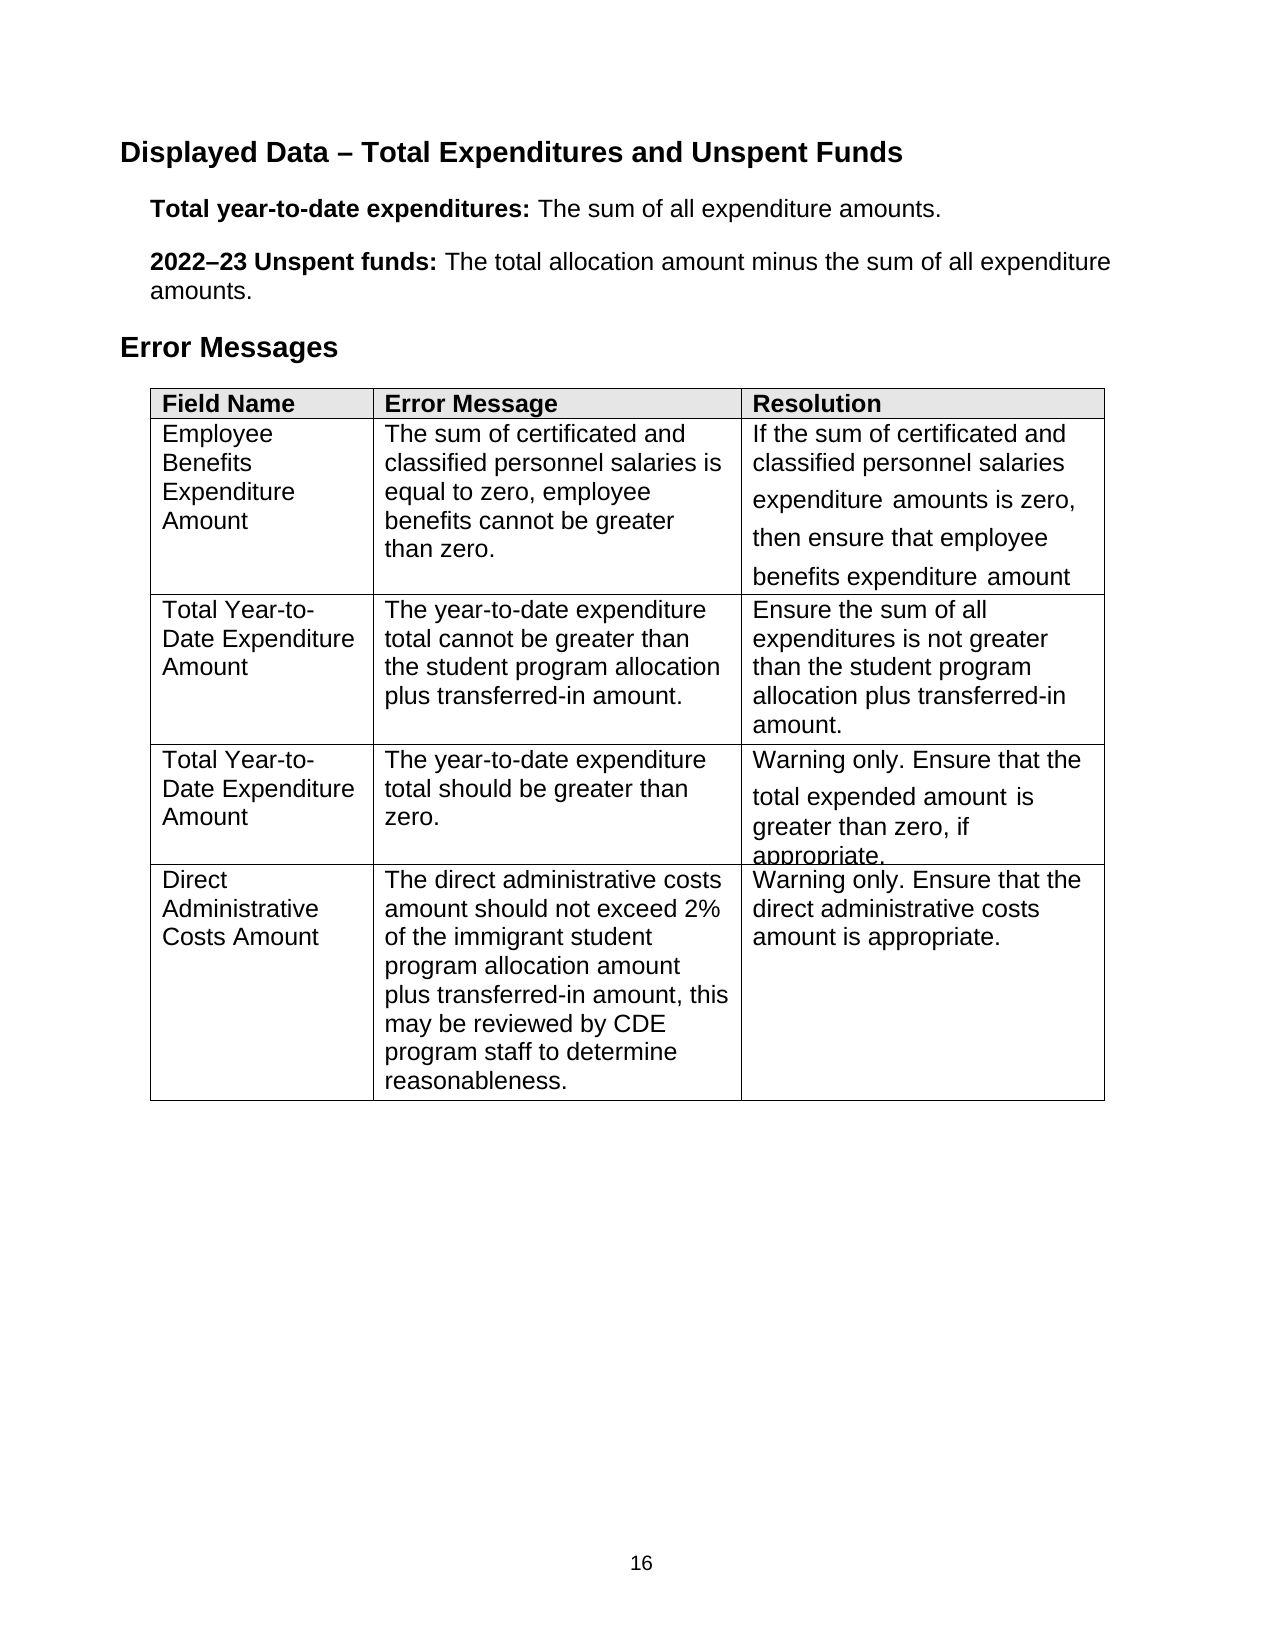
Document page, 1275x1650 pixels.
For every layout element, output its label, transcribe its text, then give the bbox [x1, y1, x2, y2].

table_cell If the sum of certificated and classified personnel salaries expenditure amounts is zero, then ensure that employee benefits expenditure amount is also zero. [742, 419, 1104, 594]
table_cell Ensure the sum of all expenditures is not greater than the student program allocation plus transferred-in amount. [742, 595, 1104, 744]
table_header Field Name [151, 389, 373, 418]
subtitle Displayed Data – Total Expenditures and Unspent Funds [120, 135, 1162, 168]
table_header Resolution [742, 389, 1104, 418]
table_cell The direct administrative costs amount should not exceed 2% of the immigrant student program allocation amount plus transferred-in amount, this may be reviewed by CDE program staff to determine reasonableness. [374, 865, 741, 1100]
table_cell Total Year-to-Date Expenditure Amount [151, 595, 373, 744]
table_cell The year-to-date expenditure total should be greater than zero. [374, 745, 741, 864]
text Total year-to-date expenditures: The sum of all expenditure amounts. [150, 193, 1162, 222]
table_cell Employee Benefits Expenditure Amount [151, 419, 373, 594]
table_cell The year-to-date expenditure total cannot be greater than the student program allocation plus transferred-in amount. [374, 595, 741, 744]
subtitle Error Messages [120, 330, 1162, 363]
text 2022–23 Unspent funds: The total allocation amount minus the sum of all expenditure amounts. [150, 247, 1162, 305]
table_cell Total Year-to-Date Expenditure Amount [151, 745, 373, 864]
table_cell Direct Administrative Costs Amount [151, 865, 373, 1100]
table_header Error Message [374, 389, 741, 418]
table_cell Warning only. Ensure that the total expended amount is greater than zero, if appropriate. [742, 745, 1104, 864]
table_cell The sum of certificated and classified personnel salaries is equal to zero, employee benefits cannot be greater than zero. [374, 419, 741, 594]
table_cell Warning only. Ensure that the direct administrative costs amount is appropriate. [742, 865, 1104, 1100]
